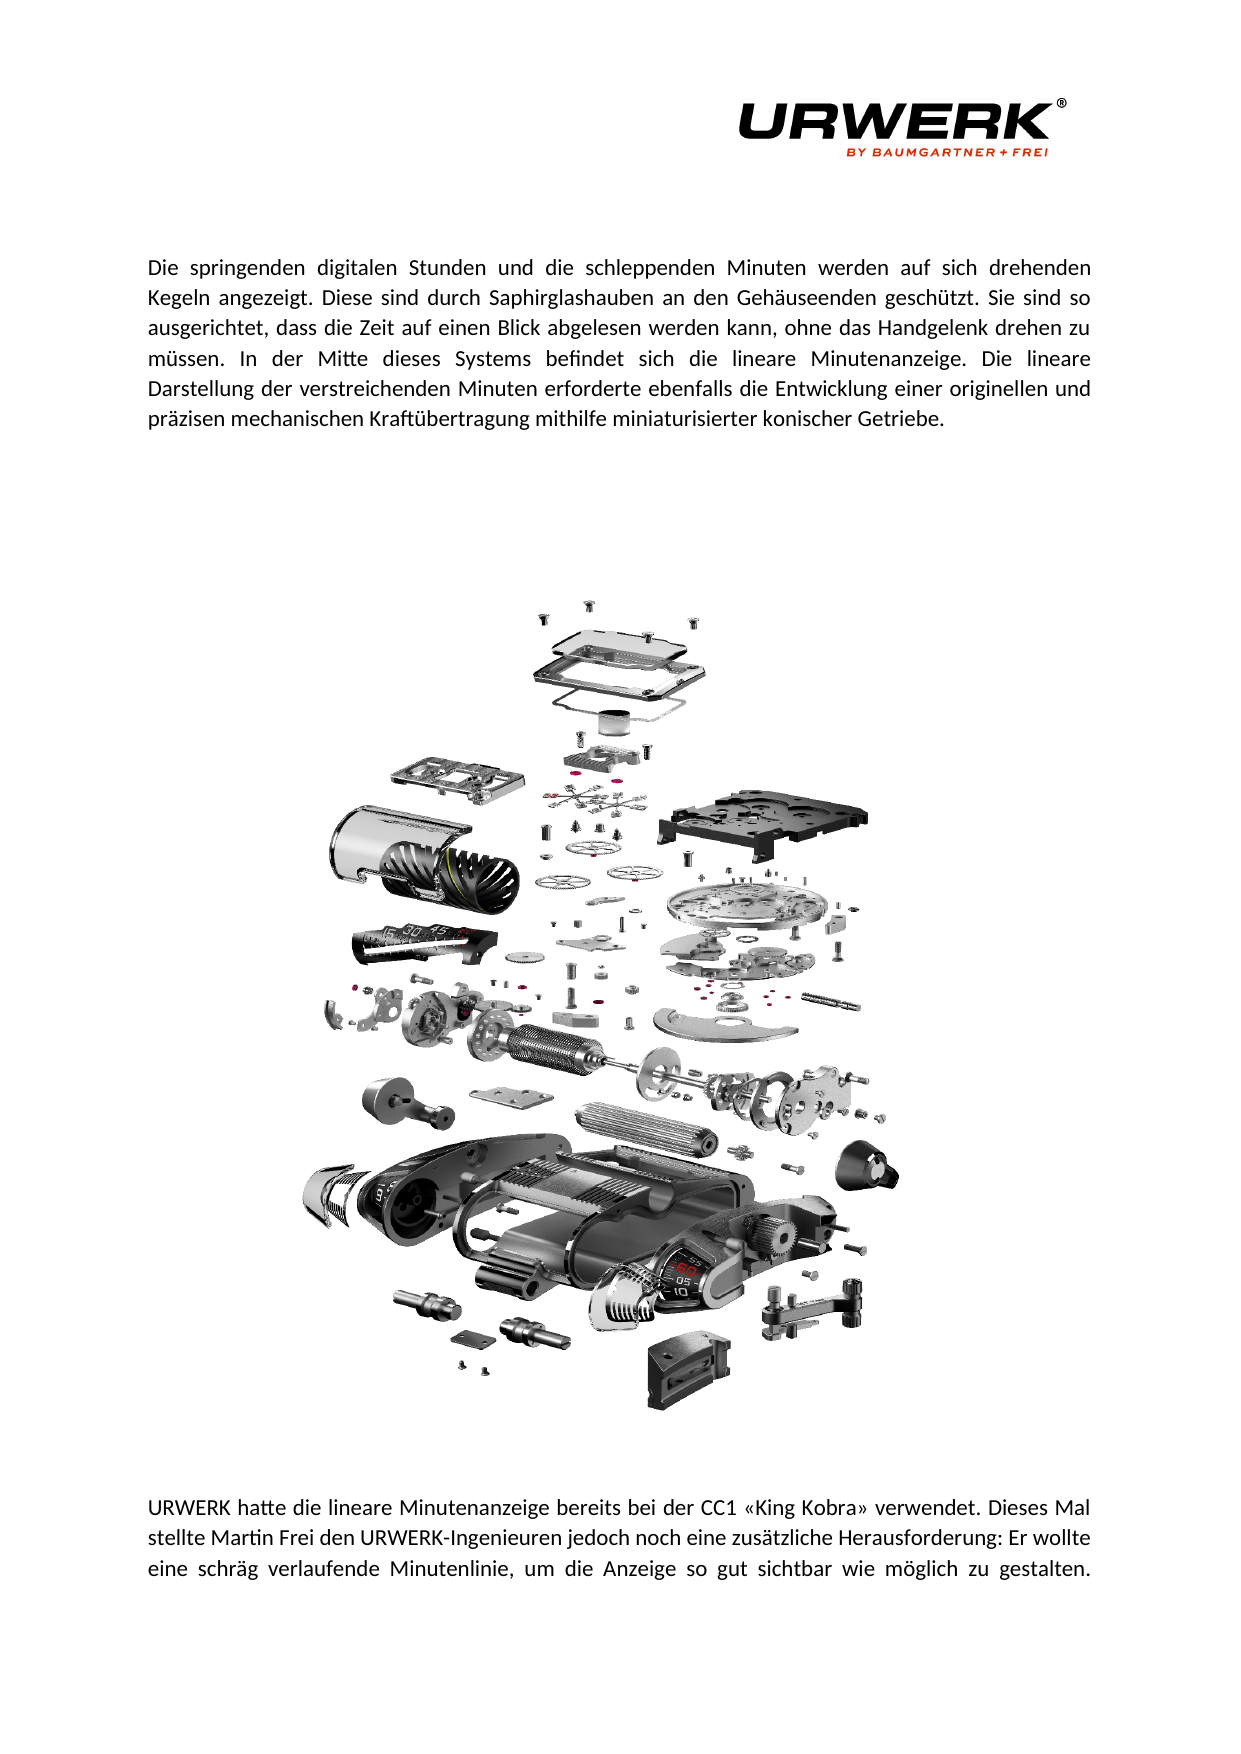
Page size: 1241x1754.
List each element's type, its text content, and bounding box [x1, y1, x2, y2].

text Die springenden digitalen Stunden und die schleppenden Minuten werden auf sich drehenden Kegeln angezeigt. Diese sind durch Saphirglashauben an den Gehäuseenden geschützt. Sie sind so ausgerichtet, dass die Zeit auf einen Blick abgelesen werden kann, ohne das Handgelenk drehen zu müssen. In der Mitte dieses Systems befindet sich die lineare Minutenanzeige. Die lineare Darstellung der verstreichenden Minuten erforderte ebenfalls die Entwicklung einer originellen und präzisen mechanischen Kraftübertragung mithilfe miniaturisierter konischer Getriebe. [148, 253, 1093, 432]
picture [256, 451, 984, 1475]
picture [707, 73, 1093, 179]
